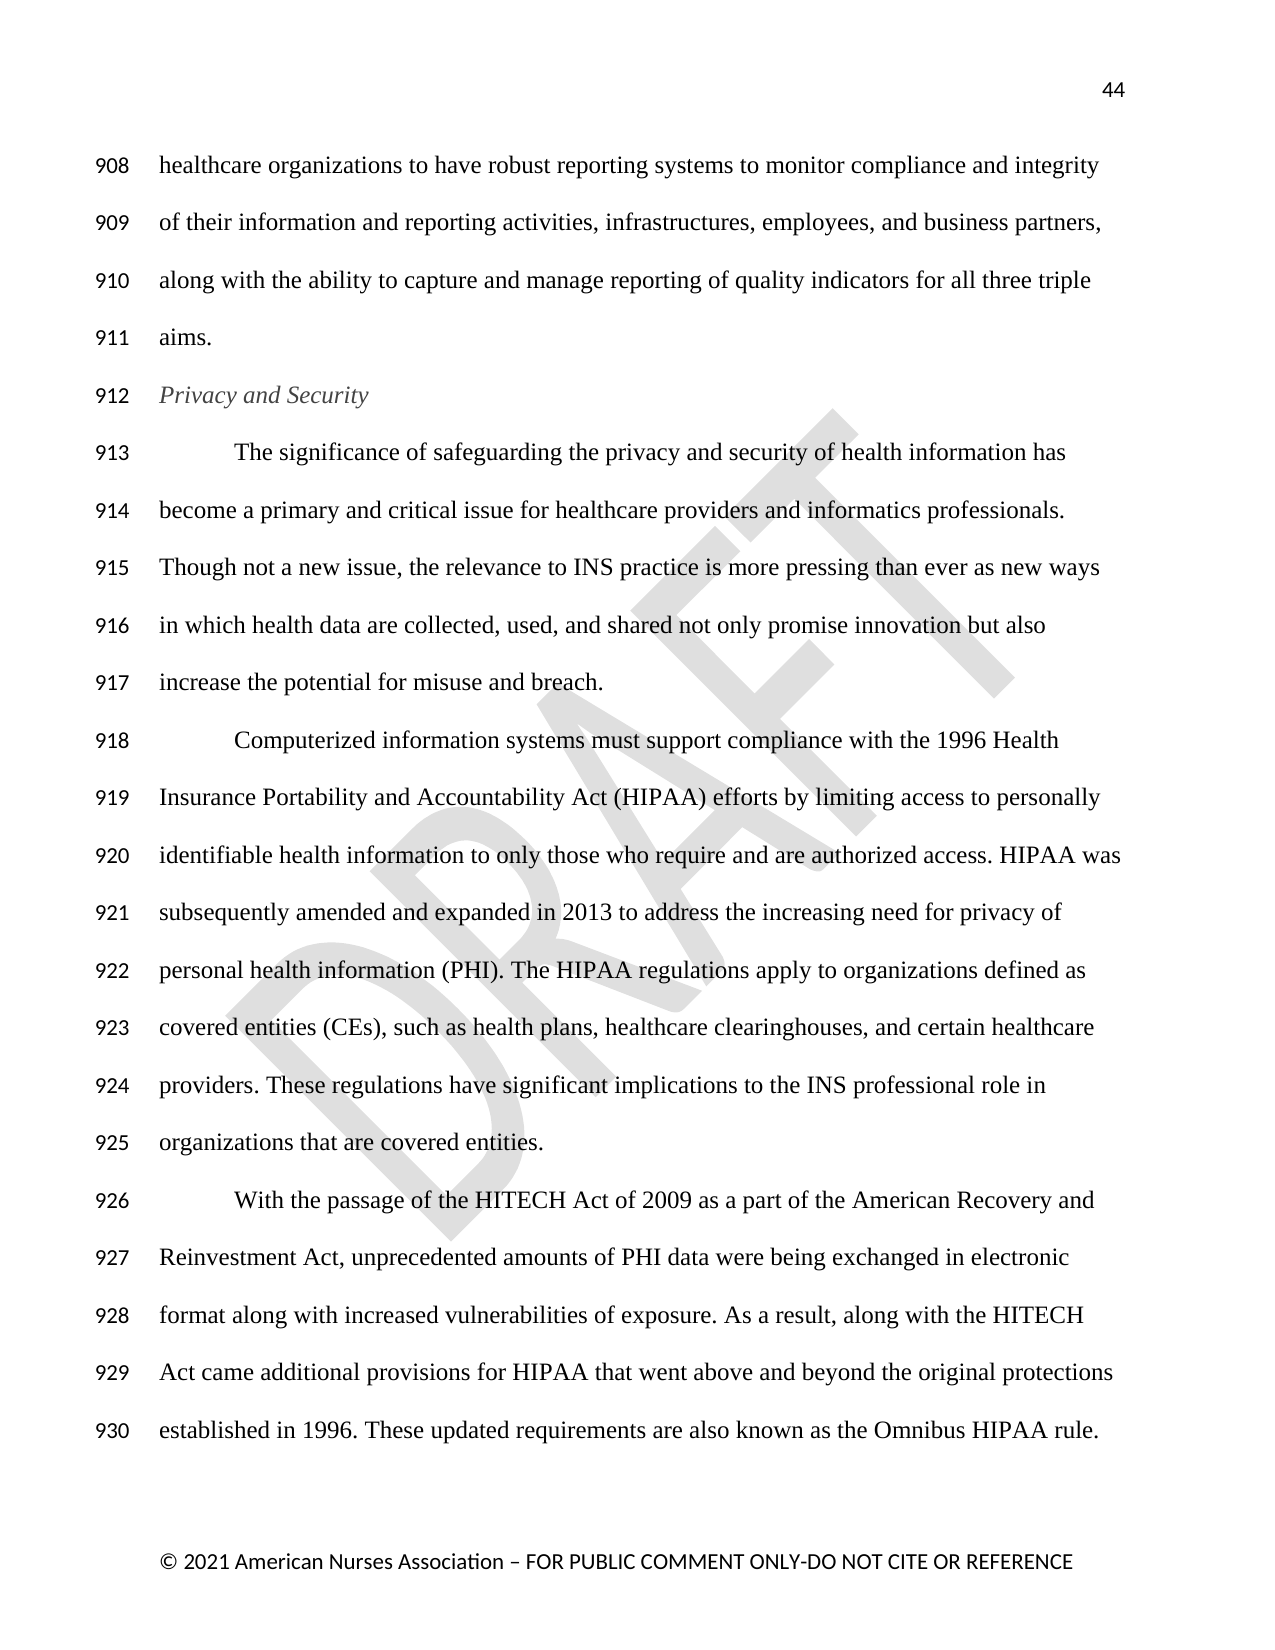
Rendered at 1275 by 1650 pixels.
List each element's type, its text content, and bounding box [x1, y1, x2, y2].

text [159, 1185, 1125, 1444]
text Computerized information systems must support compliance with the 1996 Health Insurance Portability and Accountability Act (HIPAA) efforts by limiting access to personally identifiable health information to only those who require and are authorized access. HIPAA was subsequently amended and expanded in 2013 to address the increasing need for privacy of personal health information (PHI). The HIPAA regulations apply to organizations defined as covered entities (CEs), such as health plans, healthcare clearinghouses, and certain healthcare providers. These regulations have significant implications to the INS professional role in organizations that are covered entities. [159, 725, 1125, 1156]
subtitle Privacy and Security [159, 380, 1125, 409]
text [159, 150, 1125, 351]
text The significance of safeguarding the privacy and security of health information has become a primary and critical issue for healthcare providers and informatics professionals. Though not a new issue, the relevance to INS practice is more pressing than ever as new ways in which health data are collected, used, and shared not only promise innovation but also increase the potential for misuse and breach. [159, 437, 1125, 696]
